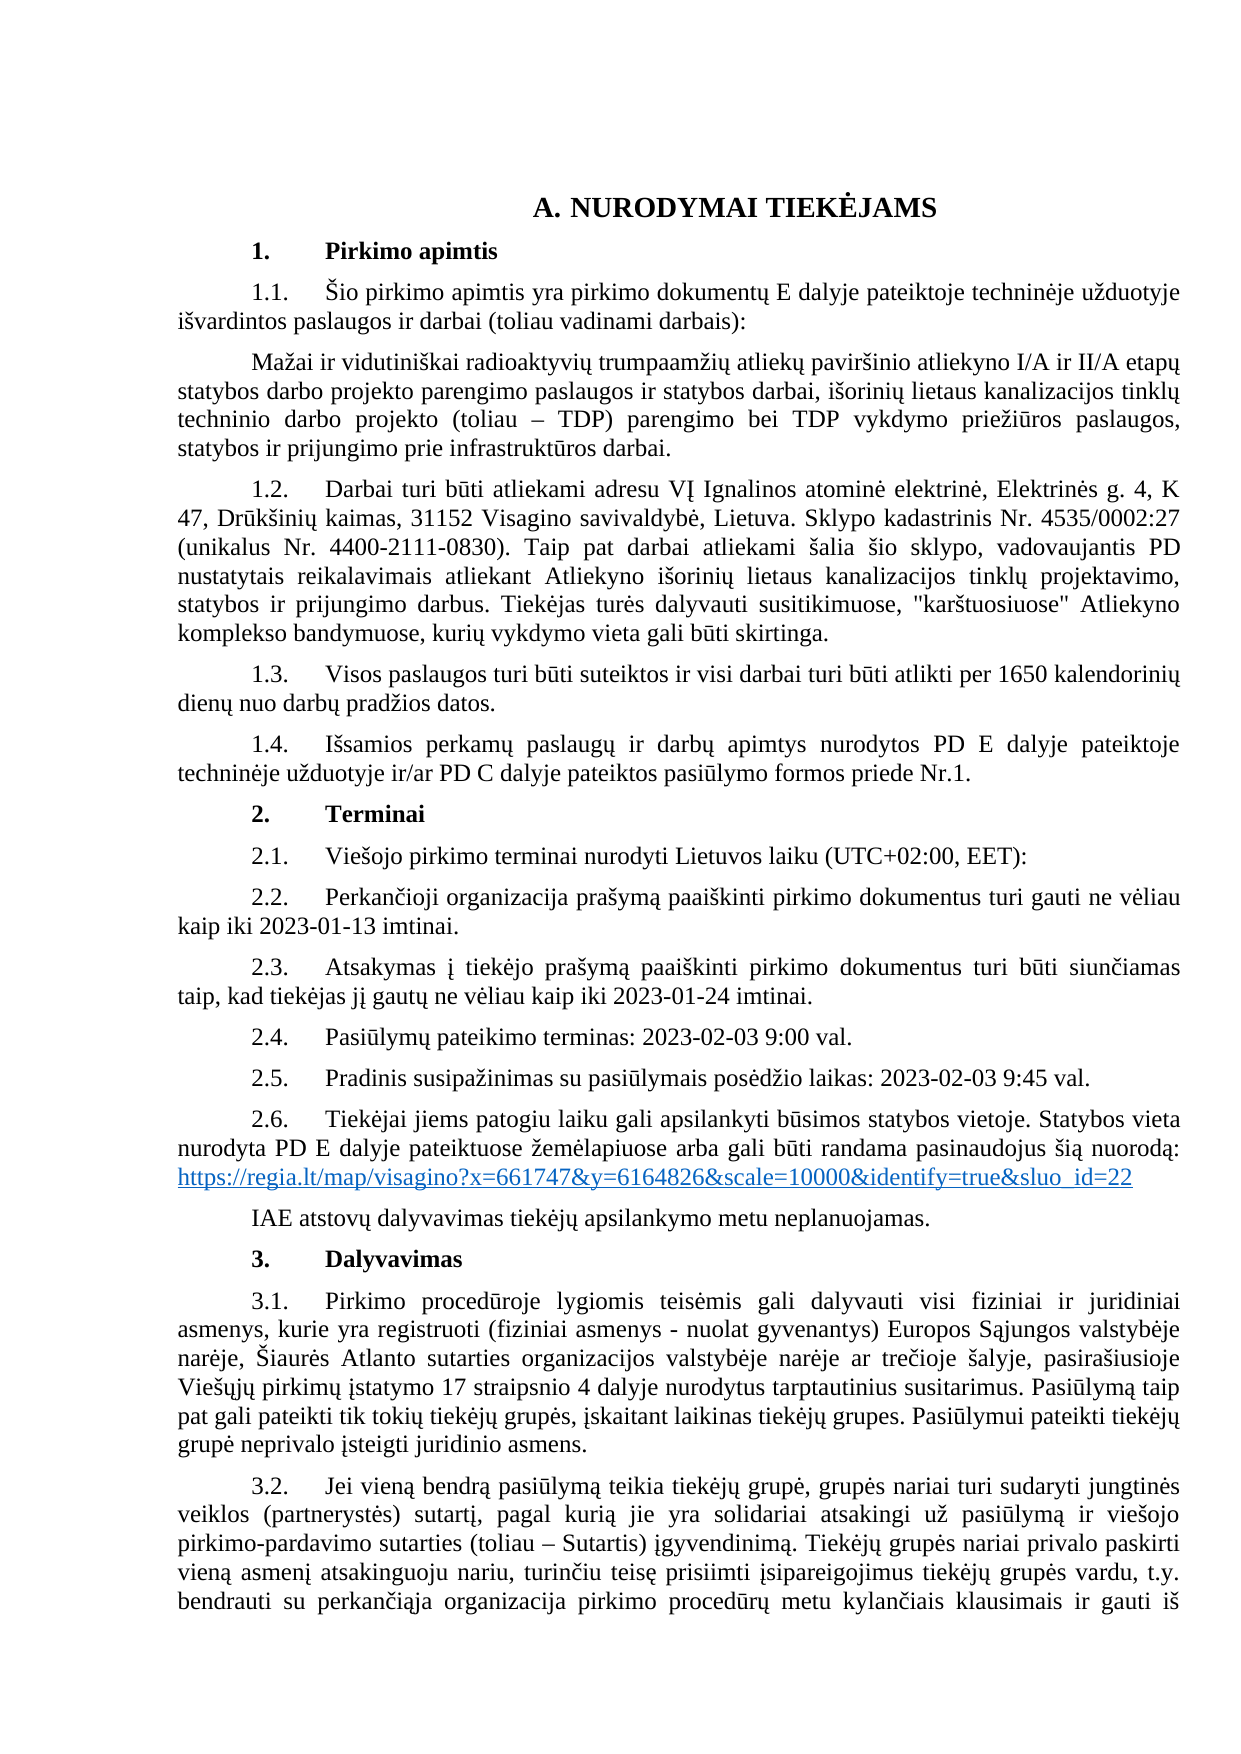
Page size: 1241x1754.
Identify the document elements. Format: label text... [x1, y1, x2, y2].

text Mažai ir vidutiniškai radioaktyvių trumpaamžių atliekų paviršinio atliekyno I/A ir II/A etapų statybos darbo projekto parengimo paslaugos ir statybos darbai, išorinių lietaus kanalizacijos tinklų techninio darbo projekto (toliau – TDP) parengimo bei TDP vykdymo priežiūros paslaugos, statybos ir prijungimo prie infrastruktūros darbai. [177, 347, 1181, 462]
list Išsamios perkamų paslaugų ir darbų apimtys nurodytos PD E dalyje pateiktoje techninėje užduotyje ir/ar PD C dalyje pateiktos pasiūlymo formos priede Nr.1. [177, 729, 1181, 787]
list Tiekėjai jiems patogiu laiku gali apsilankyti būsimos statybos vietoje. Statybos vieta nurodyta PD E dalyje pateiktuose žemėlapiuose arba gali būti randama pasinaudojus šią nuorodą: https://regia.lt/map/visagino?x=661747&y=6164826&scale=10000&identify=true&sluo_id=22 [177, 1104, 1181, 1191]
list Šio pirkimo apimtis yra pirkimo dokumentų E dalyje pateiktoje techninėje užduotyje išvardintos paslaugos ir darbai (toliau vadinami darbais): [177, 277, 1181, 334]
list Visos paslaugos turi būti suteiktos ir visi darbai turi būti atlikti per 1650 kalendorinių dienų nuo darbų pradžios datos. [177, 659, 1181, 717]
list Perkančioji organizacija prašymą paaiškinti pirkimo dokumentus turi gauti ne vėliau kaip iki 2023-01-13 imtinai. [177, 882, 1181, 939]
list Darbai turi būti atliekami adresu VĮ Ignalinos atominė elektrinė, Elektrinės g. 4, K 47, Drūkšinių kaimas, 31152 Visagino savivaldybė, Lietuva. Sklypo kadastrinis Nr. 4535/0002:27 (unikalus Nr. 4400-2111-0830). Taip pat darbai atliekami šalia šio sklypo, vadovaujantis PD nustatytais reikalavimais atliekant Atliekyno išorinių lietaus kanalizacijos tinklų projektavimo, statybos ir prijungimo darbus. Tiekėjas turės dalyvauti susitikimuose, "karštuosiuose" Atliekyno komplekso bandymuose, kurių vykdymo vieta gali būti skirtinga. [177, 474, 1181, 647]
list Viešojo pirkimo terminai nurodyti Lietuvos laiku (UTC+02:00, EET): [177, 841, 1181, 869]
list IAE atstovų dalyvavimas tiekėjų apsilankymo metu neplanuojamas. [251, 1203, 1181, 1232]
list Pradinis susipažinimas su pasiūlymais posėdžio laikas: 2023-02-03 9:45 val. [177, 1063, 1181, 1092]
subtitle Terminai [177, 799, 1181, 828]
list Atsakymas į tiekėjo prašymą paaiškinti pirkimo dokumentus turi būti siunčiamas taip, kad tiekėjas jį gautų ne vėliau kaip iki 2023-01-24 imtinai. [177, 952, 1181, 1009]
subtitle NURODYMAI TIEKĖJAMS [288, 190, 1181, 223]
subtitle Pirkimo apimtis [177, 236, 1181, 264]
subtitle Dalyvavimas [177, 1244, 1181, 1273]
list Pirkimo procedūroje lygiomis teisėmis gali dalyvauti visi fiziniai ir juridiniai asmenys, kurie yra registruoti (fiziniai asmenys - nuolat gyvenantys) Europos Sąjungos valstybėje narėje, Šiaurės Atlanto sutarties organizacijos valstybėje narėje ar trečioje šalyje, pasirašiusioje Viešųjų pirkimų įstatymo 17 straipsnio 4 dalyje nurodytus tarptautinius susitarimus. Pasiūlymą taip pat gali pateikti tik tokių tiekėjų grupės, įskaitant laikinas tiekėjų grupes. Pasiūlymui pateikti tiekėjų grupė neprivalo įsteigti juridinio asmens. [177, 1286, 1181, 1458]
list Pasiūlymų pateikimo terminas: 2023-02-03 9:00 val. [177, 1022, 1181, 1051]
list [177, 1471, 1181, 1614]
